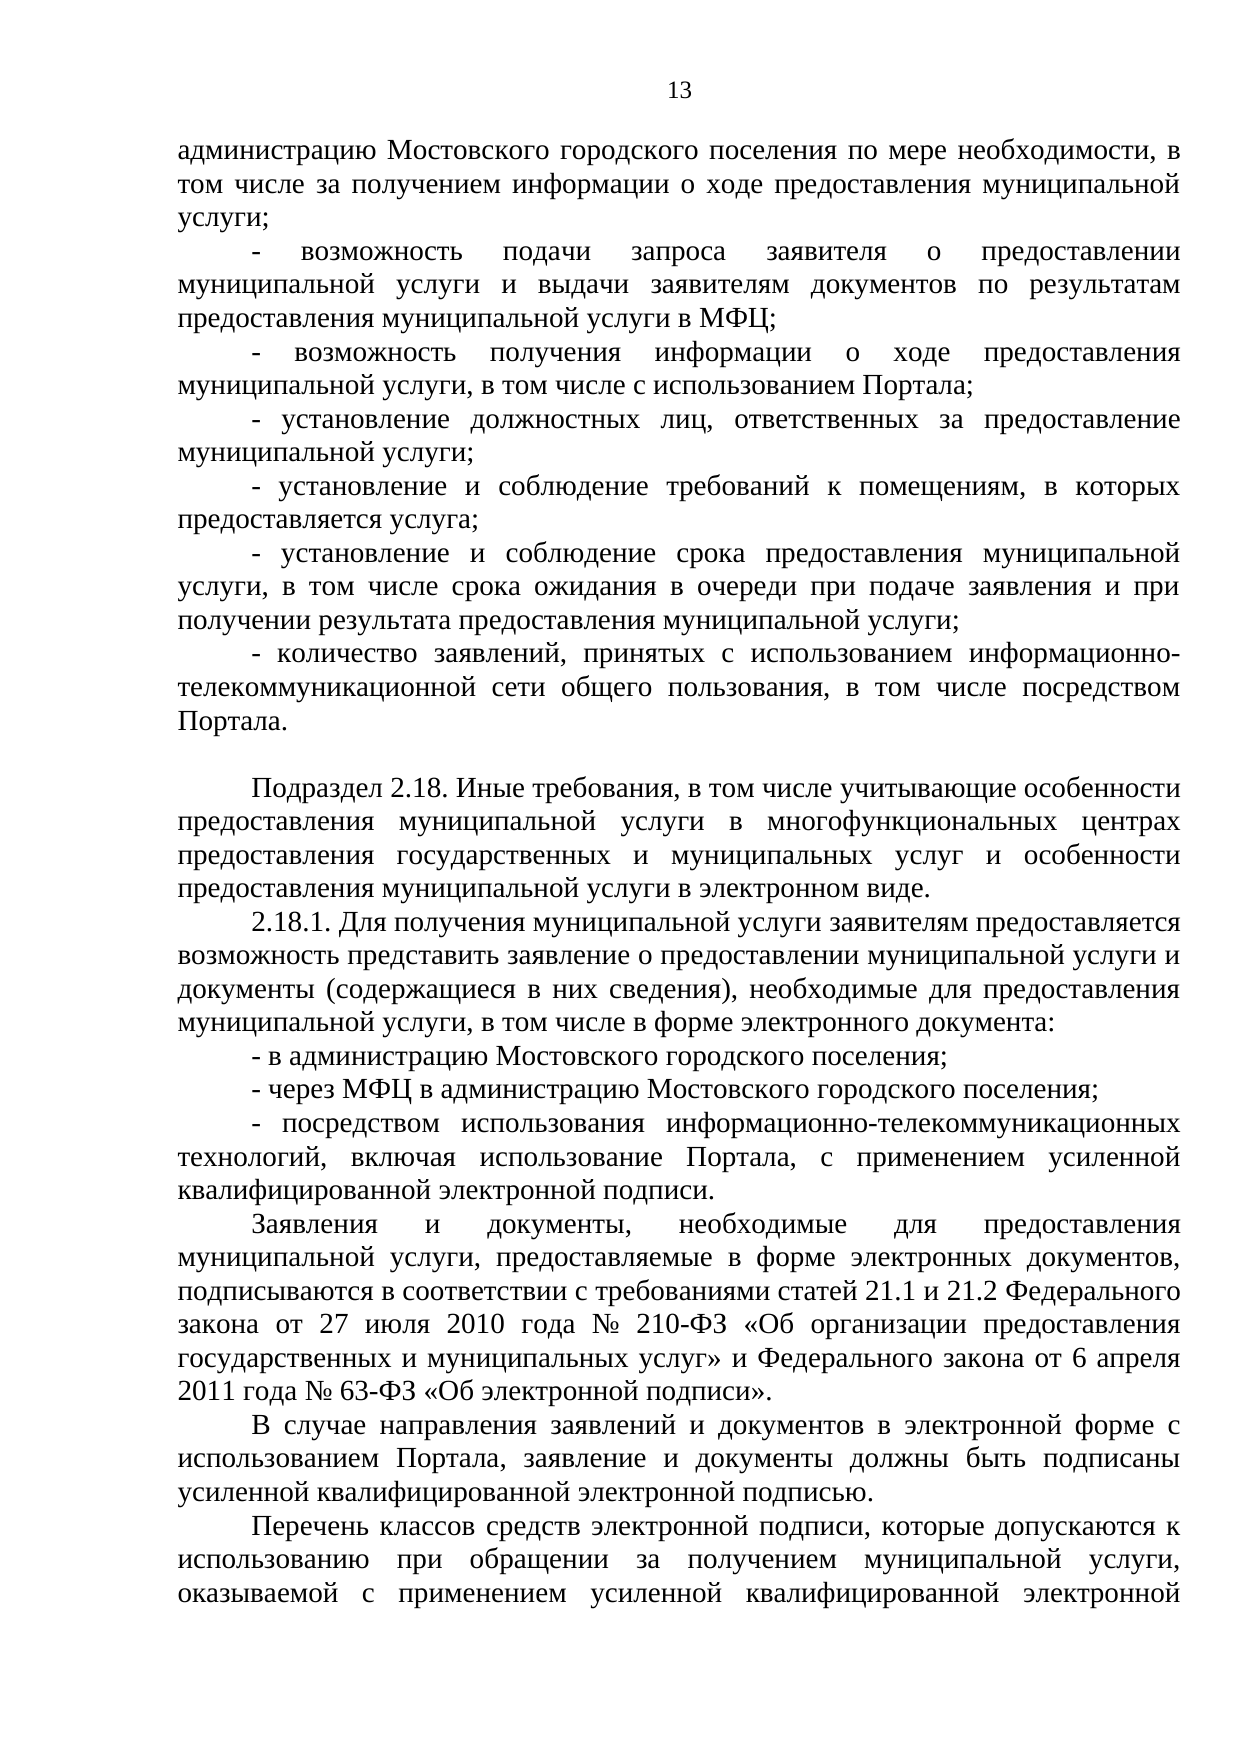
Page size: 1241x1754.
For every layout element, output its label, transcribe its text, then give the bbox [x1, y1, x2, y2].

text Подраздел 2.18. Иные требования, в том числе учитывающие особенности предоставления муниципальной услуги в многофункциональных центрах предоставления государственных и муниципальных услуг и особенности предоставления муниципальной услуги в электронном виде. [177, 770, 1181, 904]
text - установление и соблюдение требований к помещениям, в которых предоставляется услуга; [177, 468, 1181, 535]
text - установление должностных лиц, ответственных за предоставление муниципальной услуги; [177, 401, 1181, 468]
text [177, 132, 1181, 233]
text - посредством использования информационно-телекоммуникационных технологий, включая использование Портала, с применением усиленной квалифицированной электронной подписи. [177, 1105, 1181, 1206]
text - количество заявлений, принятых с использованием информационно-телекоммуникационной сети общего пользования, в том числе посредством Портала. [177, 636, 1181, 736]
text - через МФЦ в администрацию Мостовского городского поселения; [177, 1072, 1181, 1105]
text Заявления и документы, необходимые для предоставления муниципальной услуги, предоставляемые в форме электронных документов, подписываются в соответствии с требованиями статей 21.1 и 21.2 Федерального закона от 27 июля 2010 года № 210-ФЗ «Об организации предоставления государственных и муниципальных услуг» и Федерального закона от 6 апреля 2011 года № 63-ФЗ «Об электронной подписи». [177, 1206, 1181, 1407]
text - в администрацию Мостовского городского поселения; [177, 1038, 1181, 1072]
text - установление и соблюдение срока предоставления муниципальной услуги, в том числе срока ожидания в очереди при подаче заявления и при получении результата предоставления муниципальной услуги; [177, 535, 1181, 636]
text - возможность получения информации о ходе предоставления муниципальной услуги, в том числе с использованием Портала; [177, 334, 1181, 401]
text - возможность подачи запроса заявителя о предоставлении муниципальной услуги и выдачи заявителям документов по результатам предоставления муниципальной услуги в МФЦ; [177, 233, 1181, 334]
text 2.18.1. Для получения муниципальной услуги заявителям предоставляется возможность представить заявление о предоставлении муниципальной услуги и документы (содержащиеся в них сведения), необходимые для предоставления муниципальной услуги, в том числе в форме электронного документа: [177, 904, 1181, 1038]
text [177, 1508, 1181, 1608]
text В случае направления заявлений и документов в электронной форме с использованием Портала, заявление и документы должны быть подписаны усиленной квалифицированной электронной подписью. [177, 1407, 1181, 1508]
